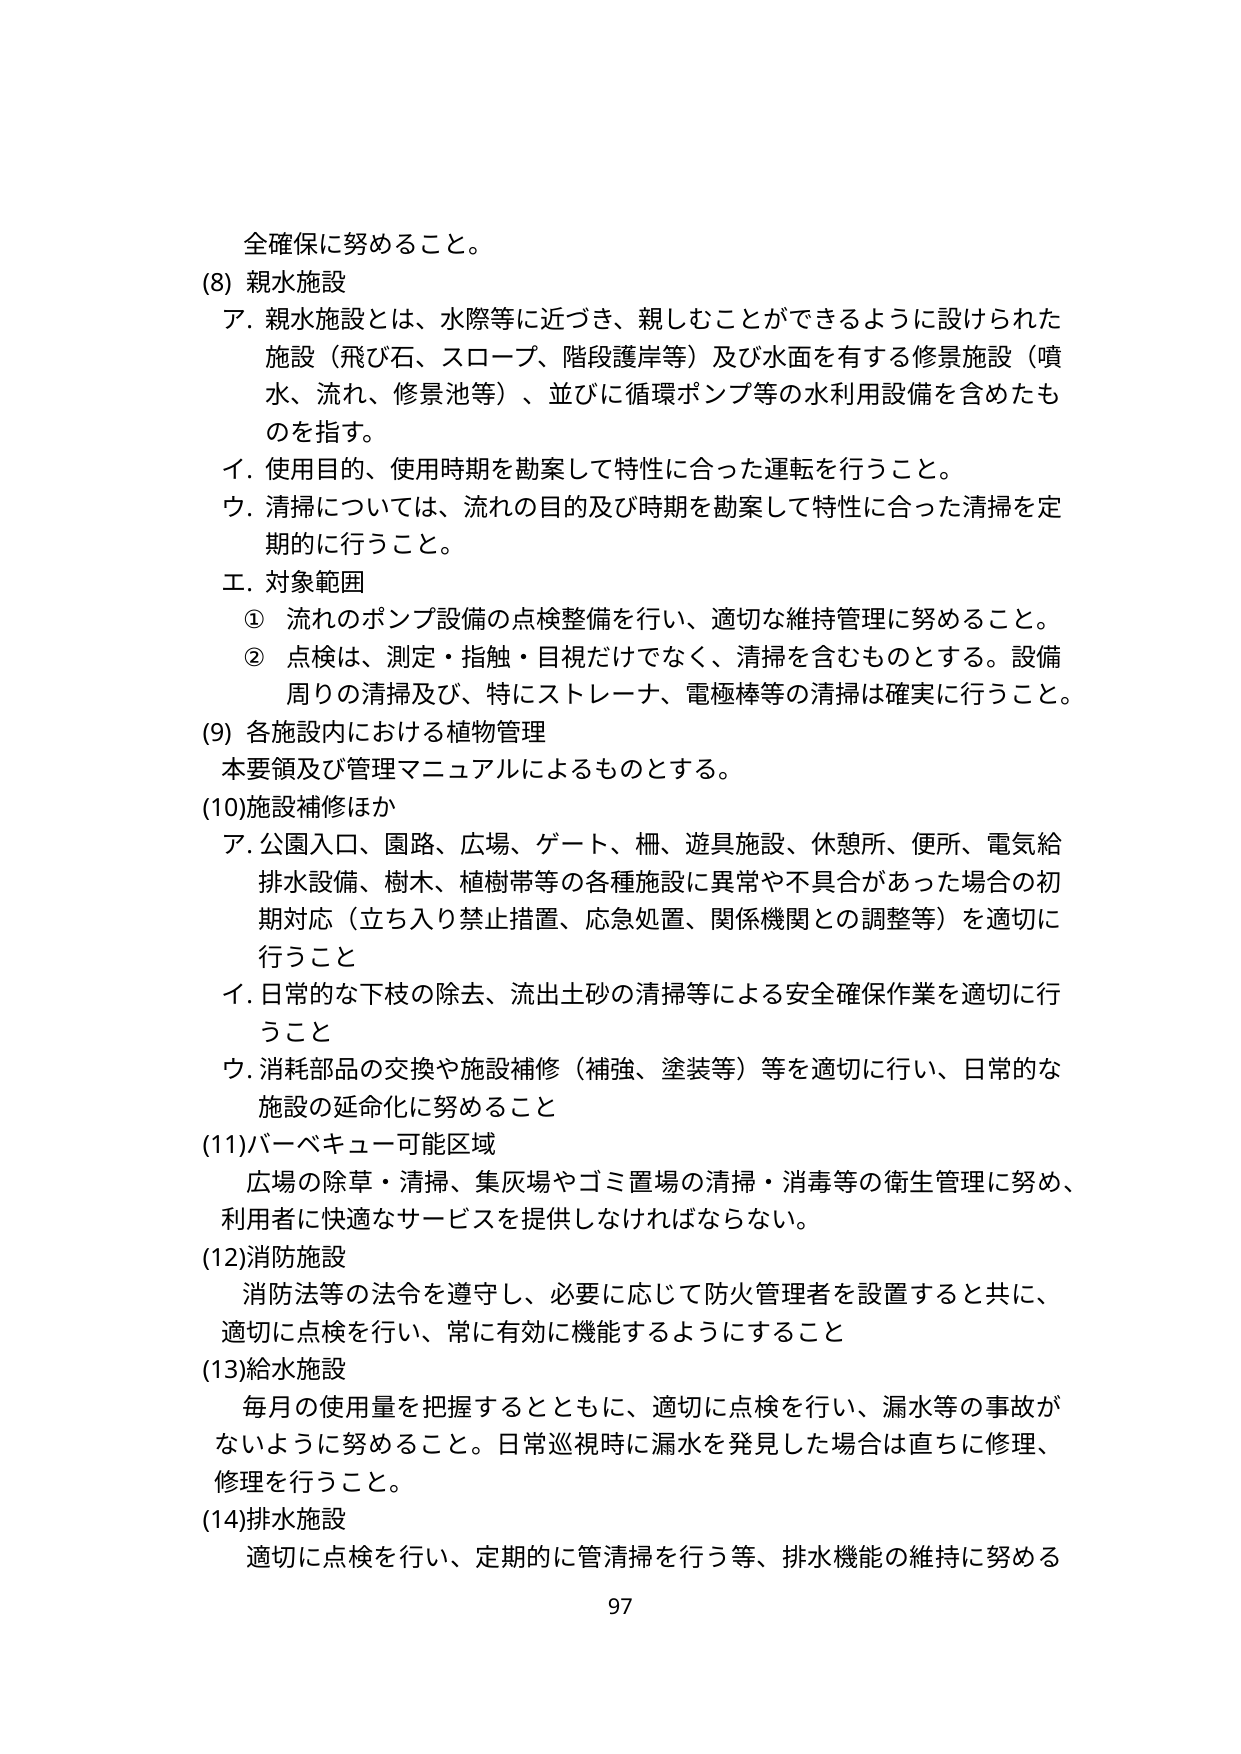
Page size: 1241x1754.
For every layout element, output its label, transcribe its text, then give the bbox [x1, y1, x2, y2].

list 使用目的、使用時期を勘案して特性に合った運転を行うこと。 [221, 449, 1063, 486]
text 広場の除草・清掃、集灰場やゴミ置場の清掃・消毒等の衛生管理に努め、利用者に快適なサービスを提供しなければならない。 [221, 1161, 1063, 1236]
list 施設補修ほか [202, 786, 1063, 824]
list バーベキュー可能区域 [202, 1124, 1063, 1161]
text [221, 1536, 1063, 1574]
list 公園入口、園路、広場、ゲート、柵、遊具施設、休憩所、便所、電気給排水設備、樹木、植樹帯等の各種施設に異常や不具合があった場合の初期対応（立ち入り禁止措置、応急処置、関係機関との調整等）を適切に行うこと [221, 824, 1063, 974]
text 毎月の使用量を把握するとともに、適切に点検を行い、漏水等の事故がないように努めること。日常巡視時に漏水を発見した場合は直ちに修理、修理を行うこと。 [214, 1386, 1063, 1499]
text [243, 224, 1063, 261]
list 清掃については、流れの目的及び時期を勘案して特性に合った清掃を定期的に行うこと。 [221, 486, 1063, 561]
list 流れのポンプ設備の点検整備を行い、適切な維持管理に努めること。 [243, 599, 1063, 636]
list 親水施設とは、水際等に近づき、親しむことができるように設けられた施設（飛び石、スロープ、階段護岸等）及び水面を有する修景施設（噴水、流れ、修景池等）、並びに循環ポンプ等の水利用設備を含めたものを指す。 [221, 299, 1063, 449]
list 各施設内における植物管理 [202, 711, 1063, 749]
list 給水施設 [202, 1349, 1063, 1386]
list 親水施設 [202, 261, 1063, 299]
list 消耗部品の交換や施設補修（補強、塗装等）等を適切に行い、日常的な施設の延命化に努めること [221, 1049, 1063, 1124]
list 消防施設 [202, 1236, 1063, 1274]
list 排水施設 [202, 1499, 1063, 1536]
text 本要領及び管理マニュアルによるものとする。 [221, 749, 1063, 786]
list 日常的な下枝の除去、流出土砂の清掃等による安全確保作業を適切に行うこと [221, 974, 1063, 1049]
list 対象範囲 [221, 561, 1063, 599]
text 消防法等の法令を遵守し、必要に応じて防火管理者を設置すると共に、適切に点検を行い、常に有効に機能するようにすること [221, 1274, 1063, 1349]
list 点検は、測定・指触・目視だけでなく、清掃を含むものとする。設備周りの清掃及び、特にストレーナ、電極棒等の清掃は確実に行うこと。 [243, 636, 1063, 711]
